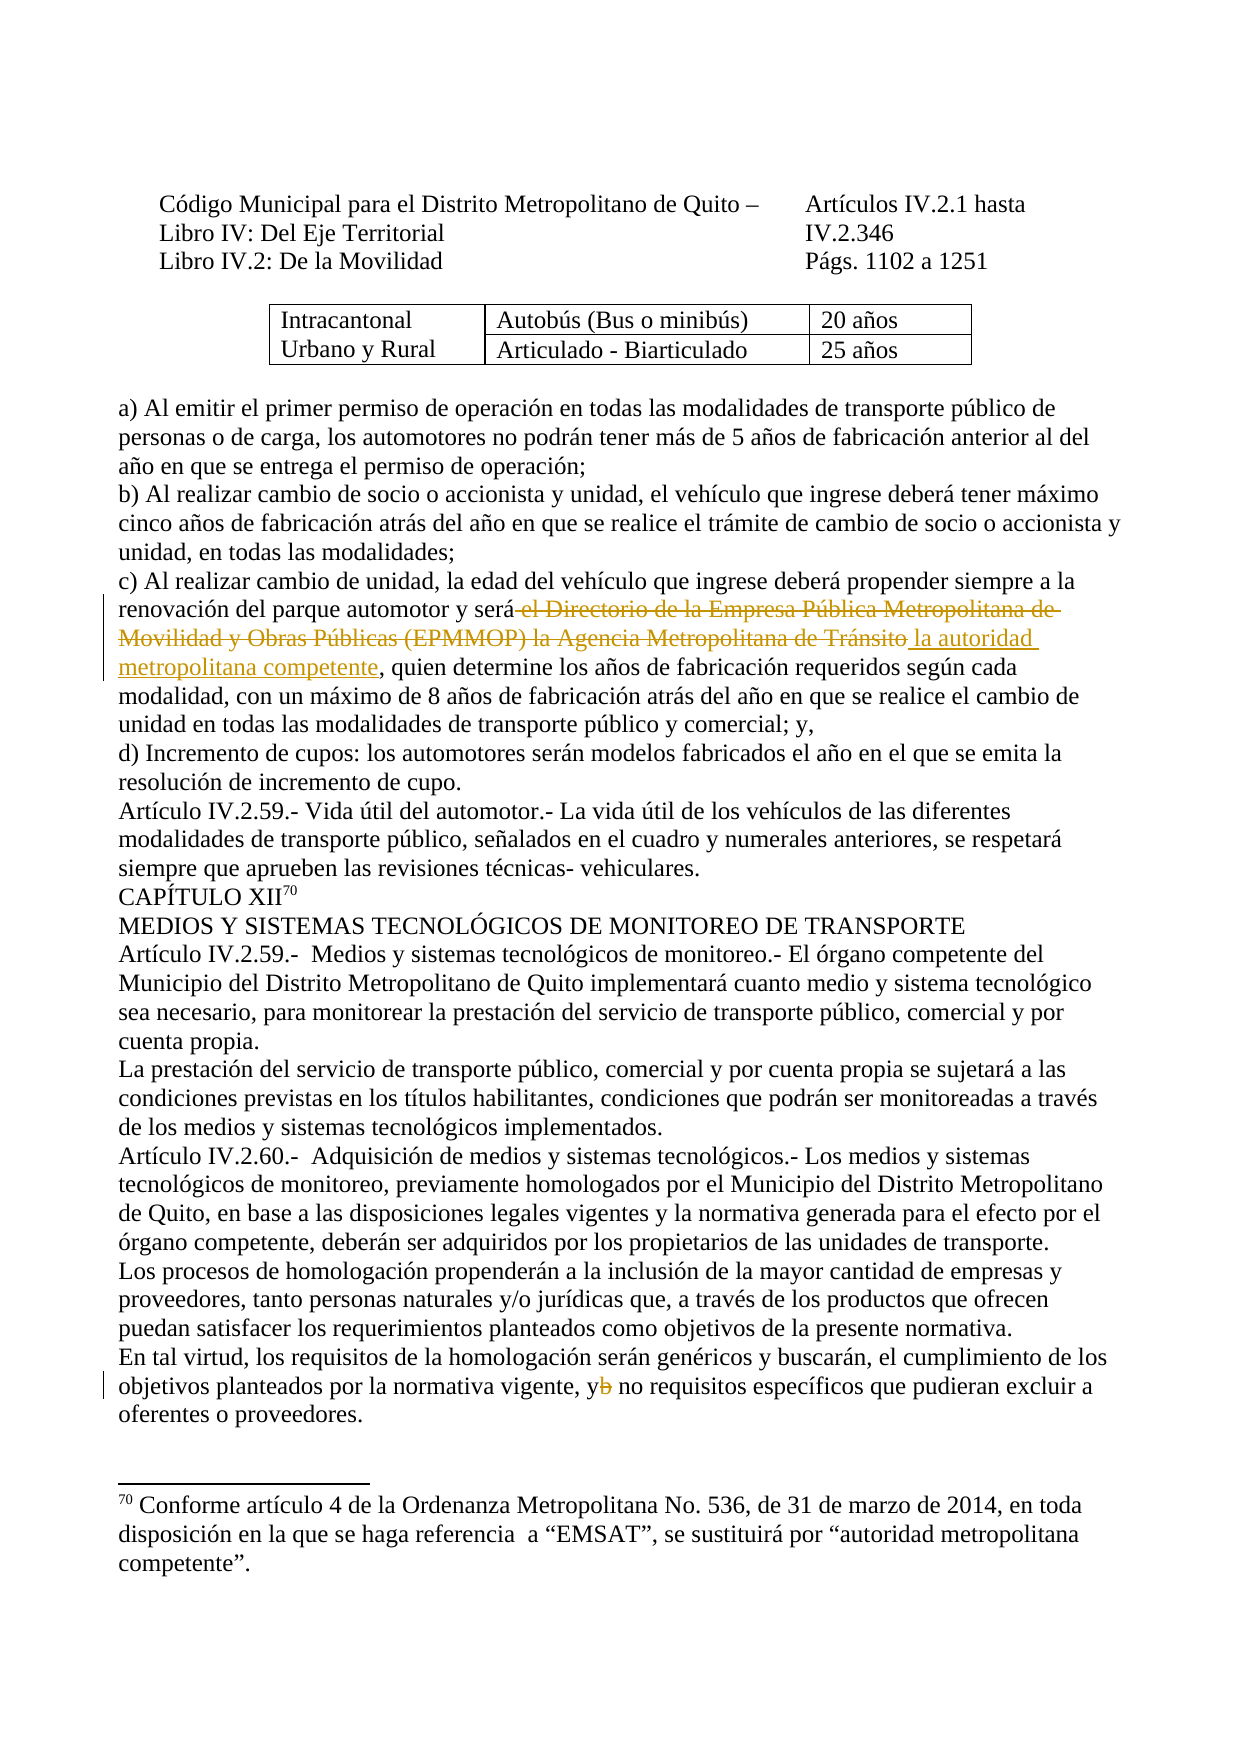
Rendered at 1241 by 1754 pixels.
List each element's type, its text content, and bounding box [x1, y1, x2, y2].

text La prestación del servicio de transporte público, comercial y por cuenta propia se sujetará a las condiciones previstas en los títulos habilitantes, condiciones que podrán ser monitoreadas a través de los medios y sistemas tecnológicos implementados. [118, 1054, 1122, 1141]
table_cell 20 años [810, 305, 971, 334]
table_cell Articulado - Biarticulado [486, 335, 809, 363]
text d) Incremento de cupos: los automotores serán modelos fabricados el año en el que se emita la resolución de incremento de cupo. [118, 738, 1122, 796]
text c) Al realizar cambio de unidad, la edad del vehículo que ingrese deberá propender siempre a la renovación del parque automotor y será, quien determine los años de fabricación requeridos según cada modalidad, con un máximo de 8 años de fabricación atrás del año en que se realice el cambio de unidad en todas las modalidades de transporte público y comercial; y, [118, 566, 1122, 738]
text a) Al emitir el primer permiso de operación en todas las modalidades de transporte público de personas o de carga, los automotores no podrán tener más de 5 años de fabricación anterior al del año en que se entrega el permiso de operación; [118, 393, 1122, 479]
text En tal virtud, los requisitos de la homologación serán genéricos y buscarán, el cumplimiento de los objetivos planteados por la normativa vigente, y no requisitos específicos que pudieran excluir a oferentes o proveedores. [118, 1342, 1122, 1428]
text Artículo IV.2.59.- Vida útil del automotor.- La vida útil de los vehículos de las diferentes modalidades de transporte público, señalados en el cuadro y numerales anteriores, se respetará siempre que aprueben las revisiones técnicas- vehiculares. [118, 796, 1122, 882]
text Artículo IV.2.60.- Adquisición de medios y sistemas tecnológicos.- Los medios y sistemas tecnológicos de monitoreo, previamente homologados por el Municipio del Distrito Metropolitano de Quito, en base a las disposiciones legales vigentes y la normativa generada para el efecto por el órgano competente, deberán ser adquiridos por los propietarios de las unidades de transporte. [118, 1141, 1122, 1256]
text CAPÍTULO XII [118, 882, 1122, 911]
table_cell 25 años [810, 335, 971, 363]
text MEDIOS Y SISTEMAS TECNOLÓGICOS DE MONITOREO DE TRANSPORTE [118, 911, 1122, 939]
table_cell Autobús (Bus o minibús) [486, 305, 809, 334]
table_cell Intracantonal Urbano y Rural [270, 305, 484, 363]
text Artículo IV.2.59.- Medios y sistemas tecnológicos de monitoreo.- El órgano competente del Municipio del Distrito Metropolitano de Quito implementará cuanto medio y sistema tecnológico sea necesario, para monitorear la prestación del servicio de transporte público, comercial y por cuenta propia. [118, 939, 1122, 1054]
text b) Al realizar cambio de socio o accionista y unidad, el vehículo que ingrese deberá tener máximo cinco años de fabricación atrás del año en que se realice el trámite de cambio de socio o accionista y unidad, en todas las modalidades; [118, 479, 1122, 566]
text Los procesos de homologación propenderán a la inclusión de la mayor cantidad de empresas y proveedores, tanto personas naturales y/o jurídicas que, a través de los productos que ofrecen puedan satisfacer los requerimientos planteados como objetivos de la presente normativa. [118, 1256, 1122, 1342]
